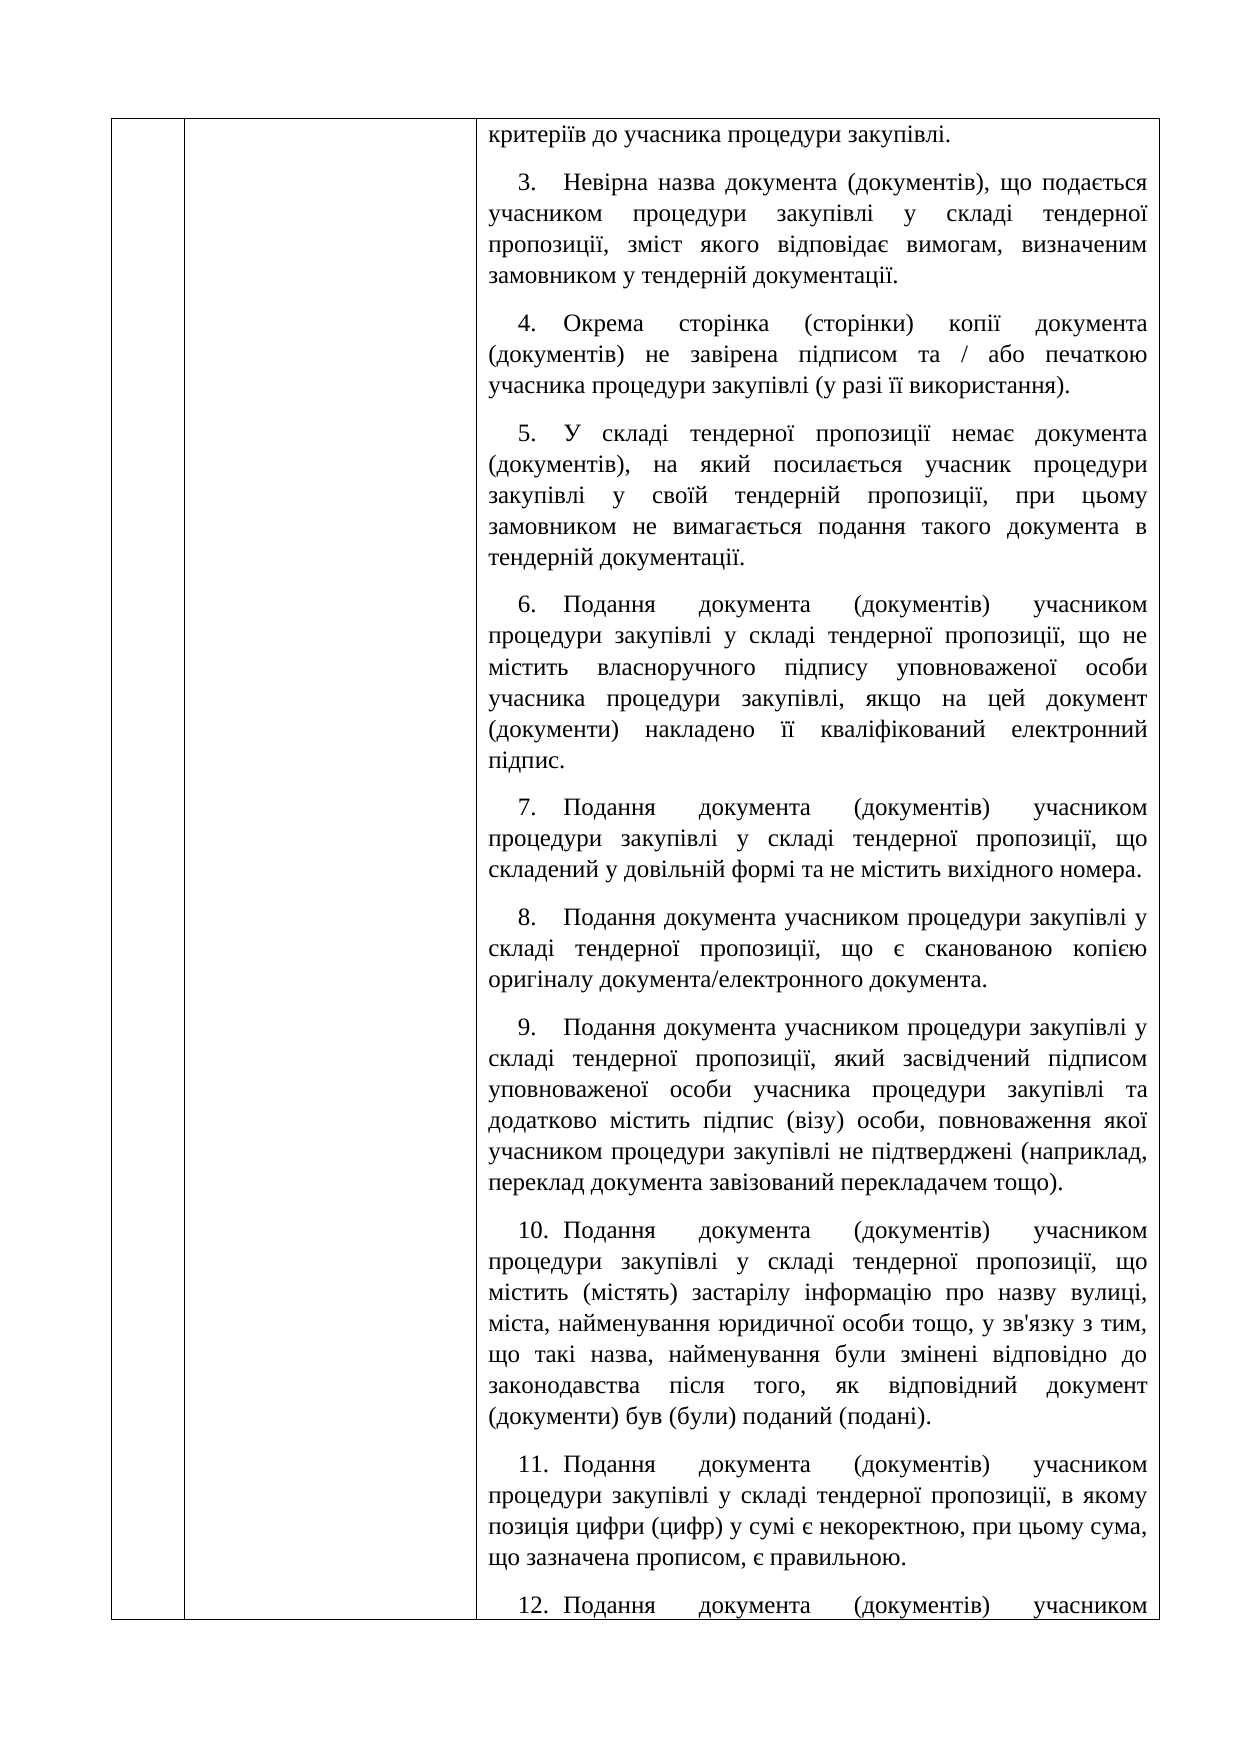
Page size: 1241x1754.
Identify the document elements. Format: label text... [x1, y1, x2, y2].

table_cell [185, 119, 476, 1618]
table_cell 1 [112, 119, 184, 1618]
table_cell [477, 119, 1159, 1618]
